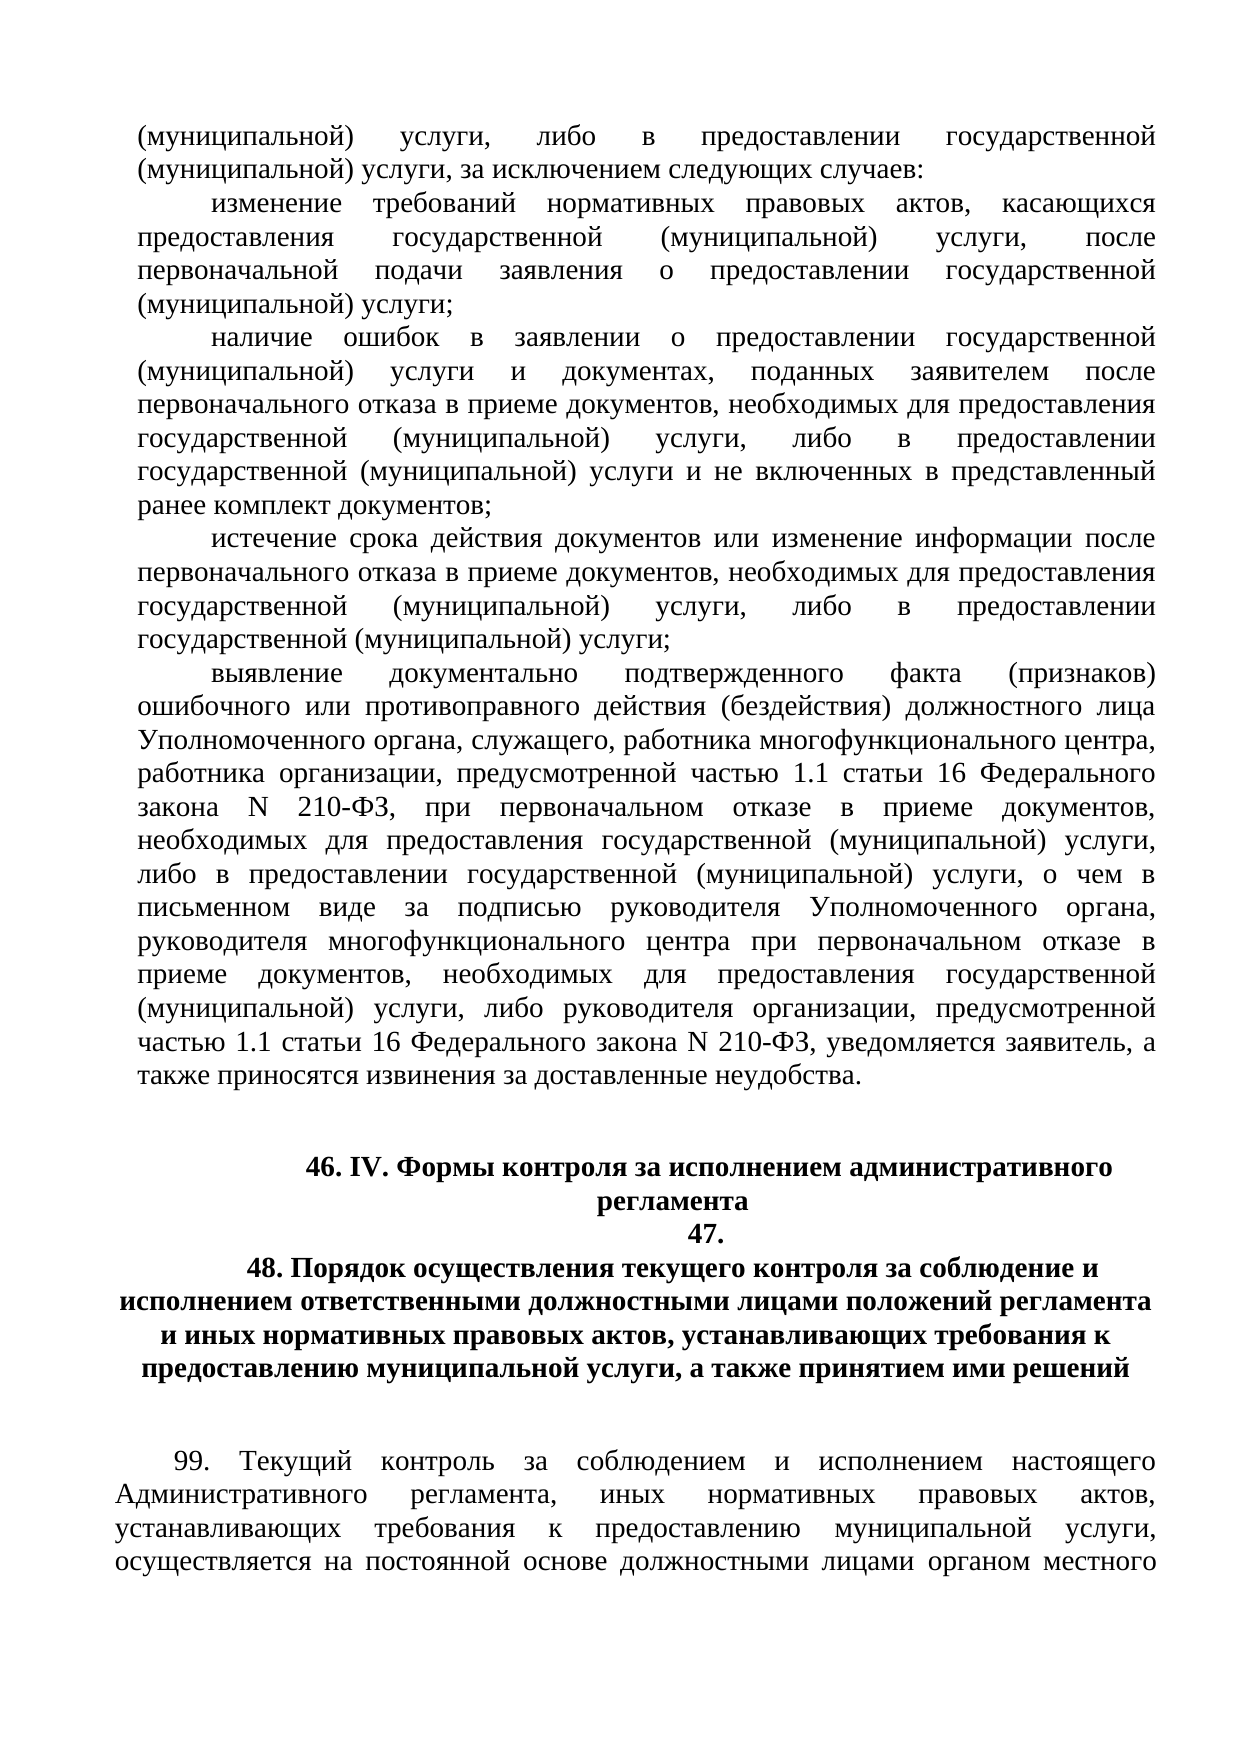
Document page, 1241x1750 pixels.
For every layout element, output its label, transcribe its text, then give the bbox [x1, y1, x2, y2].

list наличие ошибок в заявлении о предоставлении государственной (муниципальной) услуги и документах, поданных заявителем после первоначального отказа в приеме документов, необходимых для предоставления государственной (муниципальной) услуги, либо в предоставлении государственной (муниципальной) услуги и не включенных в представленный ранее комплект документов; [137, 319, 1157, 521]
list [114, 1443, 1157, 1577]
subtitle Порядок осуществления текущего контроля за соблюдение и исполнением ответственными должностными лицами положений регламента и иных нормативных правовых актов, устанавливающих требования к предоставлению муниципальной услуги, а также принятием ими решений [114, 1250, 1157, 1384]
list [137, 118, 1157, 185]
list изменение требований нормативных правовых актов, касающихся предоставления государственной (муниципальной) услуги, после первоначальной подачи заявления о предоставлении государственной (муниципальной) услуги; [137, 185, 1157, 319]
list истечение срока действия документов или изменение информации после первоначального отказа в приеме документов, необходимых для предоставления государственной (муниципальной) услуги, либо в предоставлении государственной (муниципальной) услуги; [137, 521, 1157, 655]
subtitle IV. Формы контроля за исполнением административного регламента [188, 1149, 1157, 1216]
list выявление документально подтвержденного факта (признаков) ошибочного или противоправного действия (бездействия) должностного лица Уполномоченного органа, служащего, работника многофункционального центра, работника организации, предусмотренной частью 1.1 статьи 16 Федерального закона N 210-ФЗ, при первоначальном отказе в приеме документов, необходимых для предоставления государственной (муниципальной) услуги, либо в предоставлении государственной (муниципальной) услуги, о чем в письменном виде за подписью руководителя Уполномоченного органа, руководителя многофункционального центра при первоначальном отказе в приеме документов, необходимых для предоставления государственной (муниципальной) услуги, либо руководителя организации, предусмотренной частью 1.1 статьи 16 Федерального закона N 210-ФЗ, уведомляется заявитель, а также приносятся извинения за доставленные неудобства. [137, 655, 1157, 1091]
